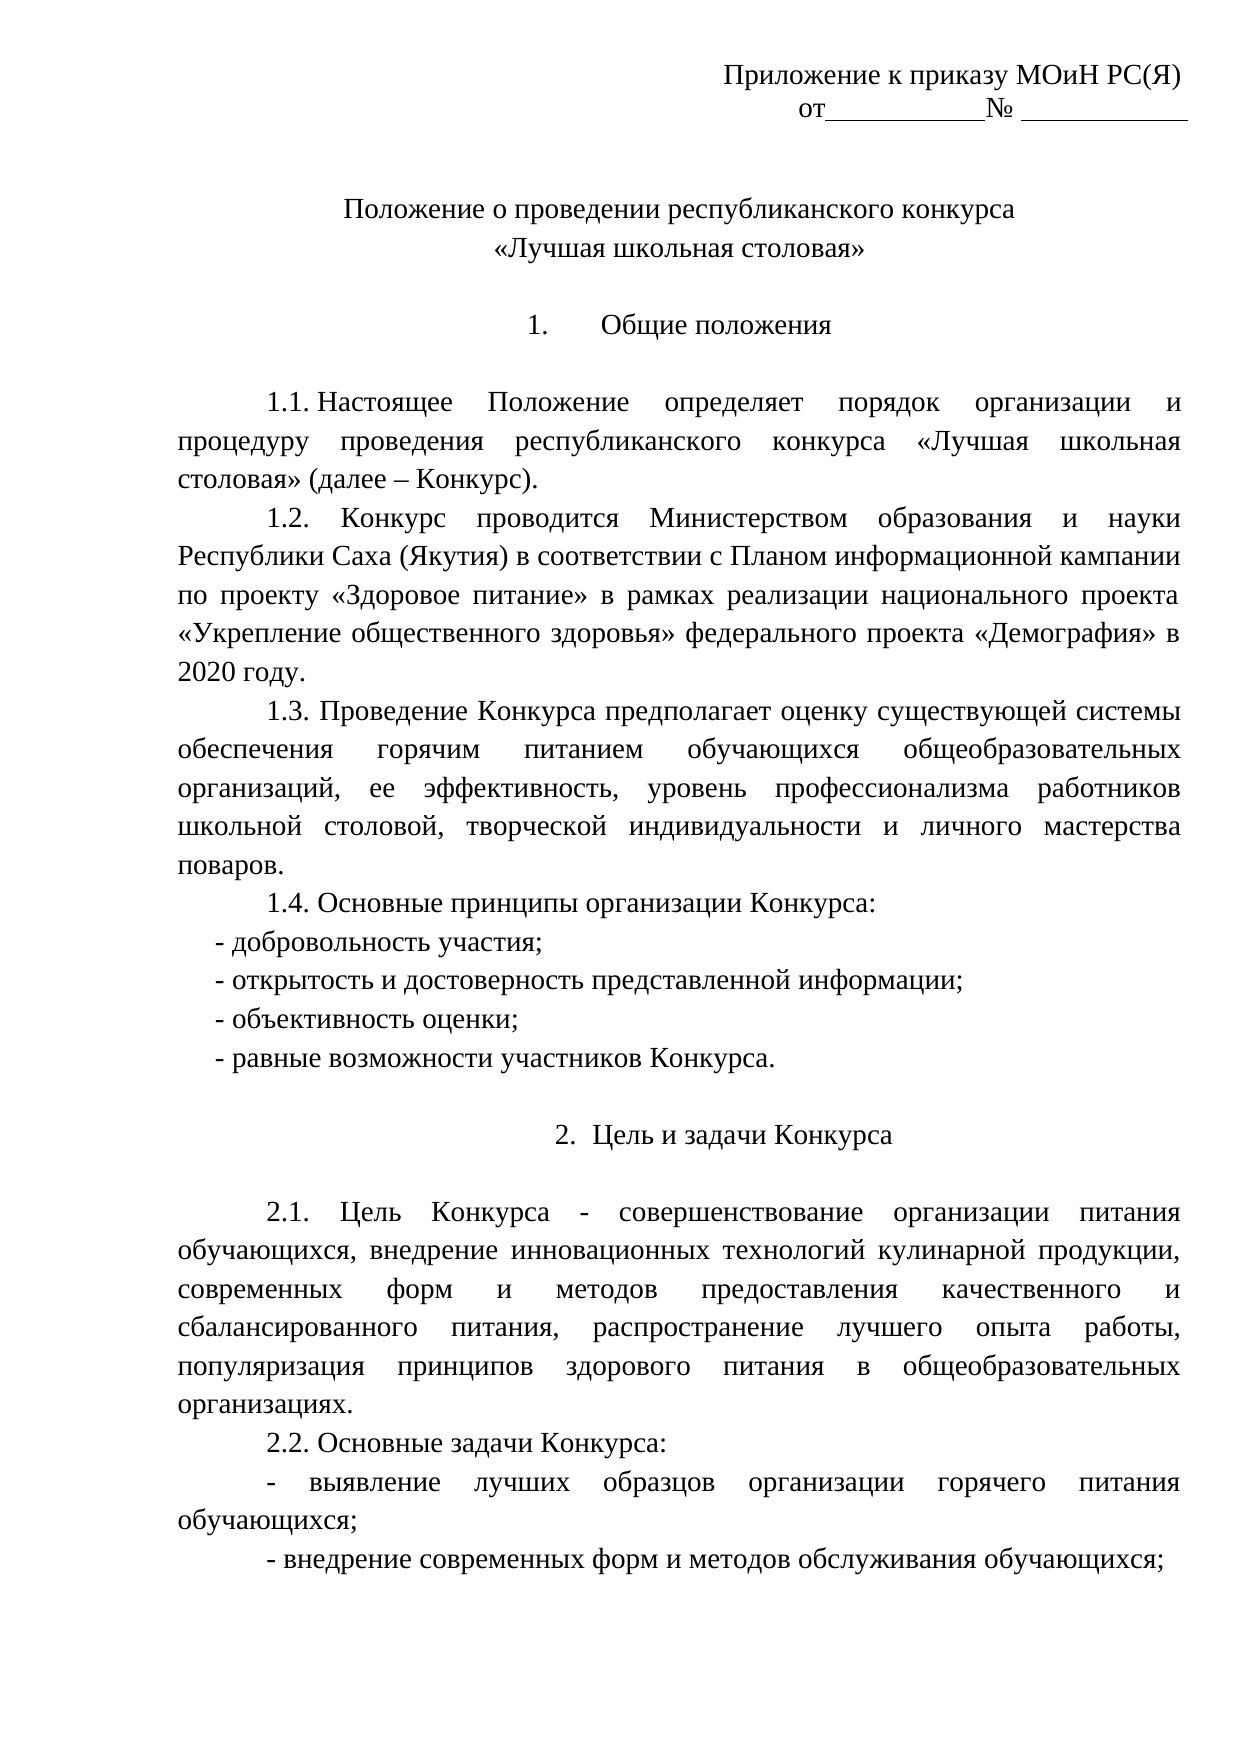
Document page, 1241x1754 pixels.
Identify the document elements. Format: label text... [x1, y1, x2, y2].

list равные возможности участников Конкурса. [214, 1040, 1198, 1073]
list добровольность участия; [214, 924, 1198, 957]
list Общие положения [527, 307, 1198, 341]
text Положение о проведении республиканского конкурса [271, 191, 1087, 225]
text Приложение к приказу МОиН РС(Я) от № [723, 57, 1188, 124]
list объективность оценки; [214, 1001, 1198, 1035]
list внедрение современных форм и методов обслуживания обучающихся; [266, 1541, 1198, 1574]
list Настоящее Положение определяет порядок организации и процедуру проведения республиканского конкурса «Лучшая школьная столовая» (далее – Конкурс). [177, 384, 1182, 495]
text «Лучшая школьная столовая» [271, 230, 1087, 263]
list Цель и задачи Конкурса [554, 1117, 1198, 1151]
list выявление лучших образцов организации горячего питания обучающихся; [177, 1464, 1181, 1536]
list Проведение Конкурса предполагает оценку существующей системы обеспечения горячим питанием обучающихся общеобразовательных организаций, ее эффективность, уровень профессионализма работников школьной столовой, творческой индивидуальности и личного мастерства поваров. [177, 693, 1182, 880]
text «Укрепление общественного здоровья» федерального проекта «Демография» в 2020 году. [177, 616, 1181, 688]
list Основные принципы организации Конкурса: [266, 885, 1198, 919]
list Цель Конкурса - совершенствование организации питания обучающихся, внедрение инновационных технологий кулинарной продукции, современных форм и методов предоставления качественного и сбалансированного питания, распространение лучшего опыта работы, популяризация принципов здорового питания в общеобразовательных организациях. [177, 1194, 1181, 1420]
list Конкурс проводится Министерством образования и науки Республики Саха (Якутия) в соответствии с Планом информационной кампании по проекту «Здоровое питание» в рамках реализации национального проекта [177, 500, 1182, 611]
list Основные задачи Конкурса: [266, 1425, 1198, 1459]
list открытость и достоверность представленной информации; [214, 962, 1198, 996]
